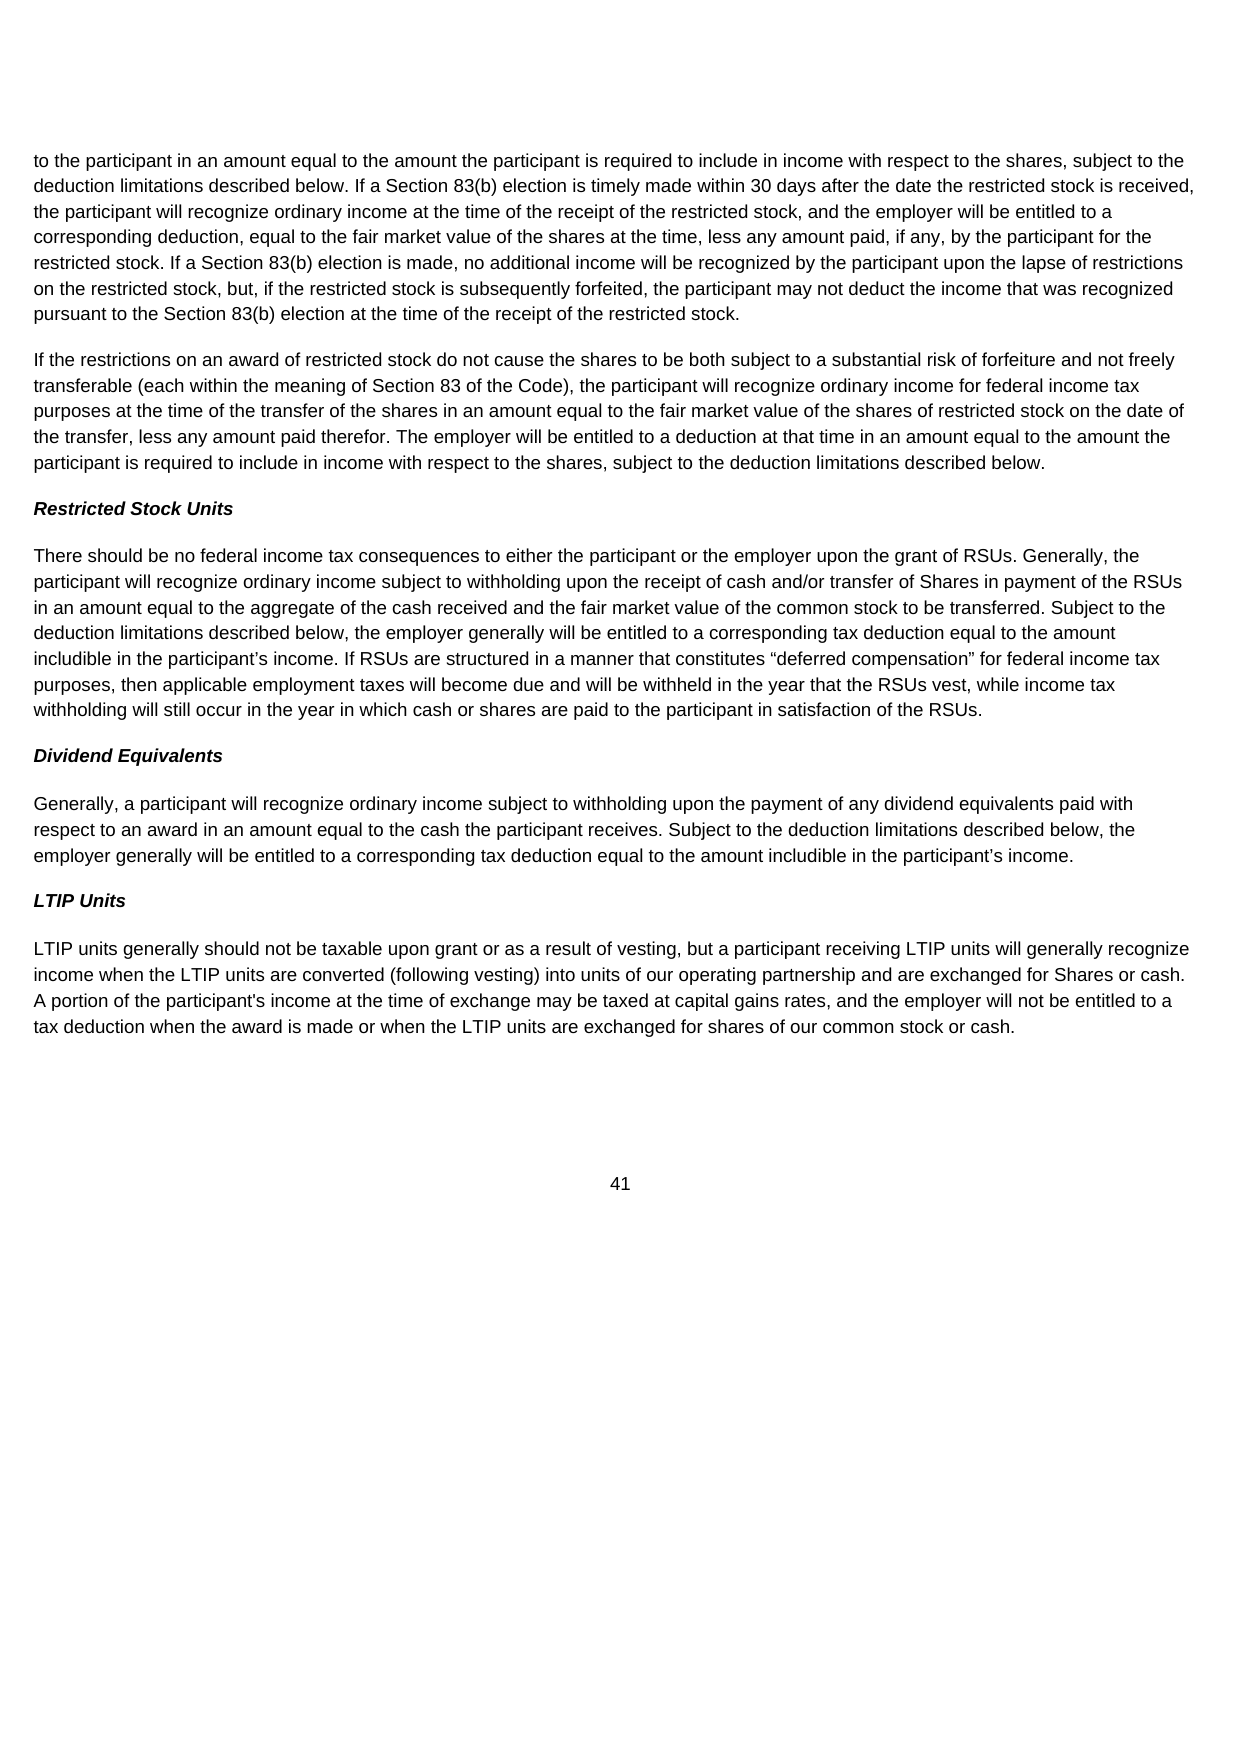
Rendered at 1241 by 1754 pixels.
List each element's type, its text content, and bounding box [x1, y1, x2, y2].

text Dividend Equivalents [33, 744, 1199, 766]
text Generally, a participant will recognize ordinary income subject to withholding upon the payment of any dividend equivalents paid with respect to an award in an amount equal to the cash the participant receives. Subject to the deduction limitations described below, the employer generally will be entitled to a corresponding tax deduction equal to the amount includible in the participant’s income. [33, 792, 1199, 866]
text 41 [33, 1173, 1207, 1194]
text to the participant in an amount equal to the amount the participant is required to include in income with respect to the shares, subject to the deduction limitations described below. If a Section 83(b) election is timely made within 30 days after the date the restricted stock is received, the participant will recognize ordinary income at the time of the receipt of the restricted stock, and the employer will be entitled to a corresponding deduction, equal to the fair market value of the shares at the time, less any amount paid, if any, by the participant for the restricted stock. If a Section 83(b) election is made, no additional income will be recognized by the participant upon the lapse of restrictions on the restricted stock, but, if the restricted stock is subsequently forfeited, the participant may not deduct the income that was recognized pursuant to the Section 83(b) election at the time of the receipt of the restricted stock. [33, 149, 1197, 325]
text There should be no federal income tax consequences to either the participant or the employer upon the grant of RSUs. Generally, the participant will recognize ordinary income subject to withholding upon the receipt of cash and/or transfer of Shares in payment of the RSUs in an amount equal to the aggregate of the cash received and the fair market value of the common stock to be transferred. Subject to the deduction limitations described below, the employer generally will be entitled to a corresponding tax deduction equal to the amount includible in the participant’s income. If RSUs are structured in a manner that constitutes “deferred compensation” for federal income tax purposes, then applicable employment taxes will become due and will be withheld in the year that the RSUs vest, while income tax withholding will still occur in the year in which cash or shares are paid to the participant in satisfaction of the RSUs. [33, 545, 1194, 721]
text LTIP units generally should not be taxable upon grant or as a result of vesting, but a participant receiving LTIP units will generally recognize income when the LTIP units are converted (following vesting) into units of our operating partnership and are exchanged for Shares or cash. A portion of the participant's income at the time of exchange may be taxed at capital gains rates, and the employer will not be entitled to a tax deduction when the award is made or when the LTIP units are exchanged for shares of our common stock or cash. [33, 938, 1197, 1037]
text Restricted Stock Units [33, 497, 1199, 519]
text If the restrictions on an award of restricted stock do not cause the shares to be both subject to a substantial risk of forfeiture and not freely transferable (each within the meaning of Section 83 of the Code), the participant will recognize ordinary income for federal income tax purposes at the time of the transfer of the shares in an amount equal to the fair market value of the shares of restricted stock on the date of the transfer, less any amount paid therefor. The employer will be entitled to a deduction at that time in an amount equal to the amount the participant is required to include in income with respect to the shares, subject to the deduction limitations described below. [33, 349, 1188, 473]
text LTIP Units [33, 890, 1199, 912]
